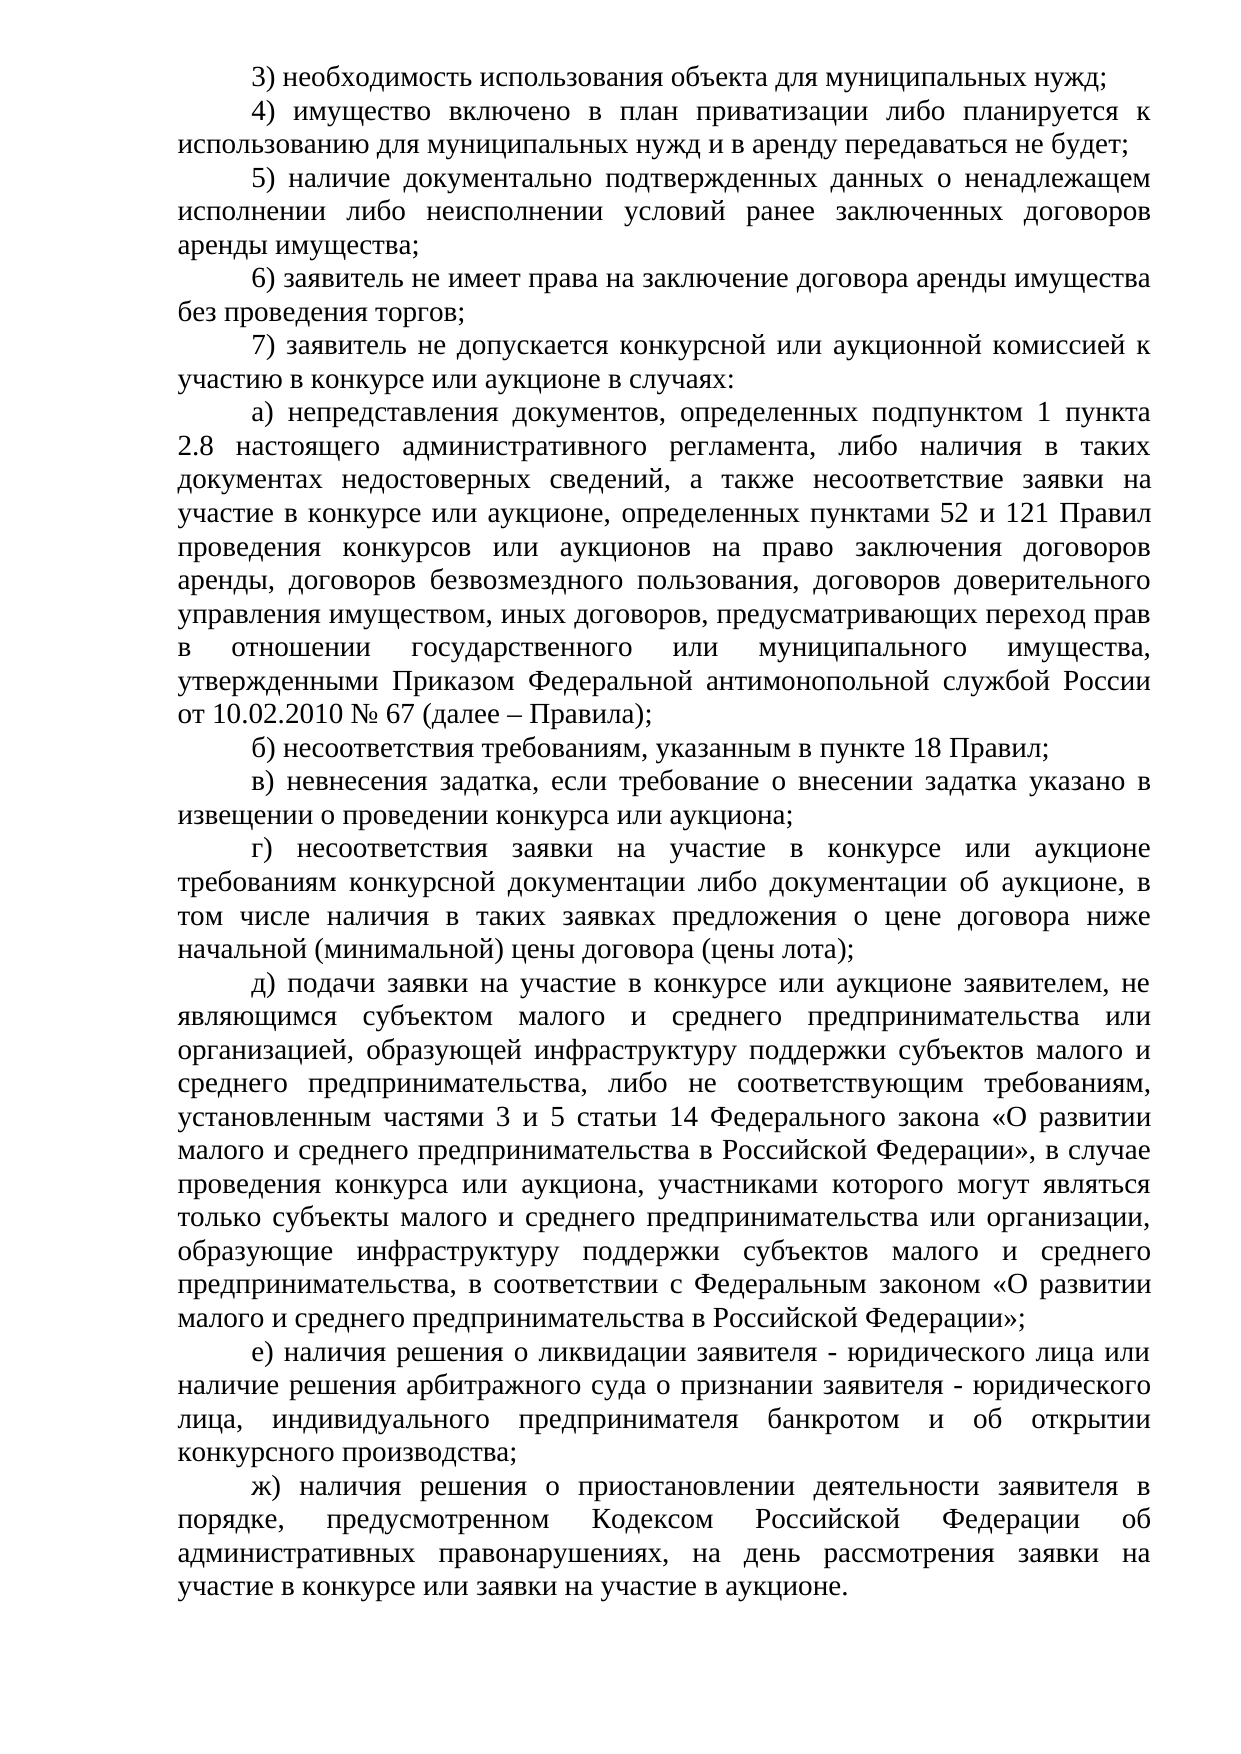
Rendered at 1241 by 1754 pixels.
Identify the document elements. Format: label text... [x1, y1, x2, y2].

text 3) необходимость использования объекта для муниципальных нужд; [177, 59, 1152, 93]
text в) невнесения задатка, если требование о внесении задатка указано в извещении о проведении конкурса или аукциона; [177, 763, 1152, 831]
text 5) наличие документально подтвержденных данных о ненадлежащем исполнении либо неисполнении условий ранее заключенных договоров аренды имущества; [177, 160, 1152, 260]
text ж) наличия решения о приостановлении деятельности заявителя в порядке, предусмотренном Кодексом Российской Федерации об административных правонарушениях, на день рассмотрения заявки на участие в конкурсе или заявки на участие в аукционе. [177, 1468, 1152, 1602]
text 7) заявитель не допускается конкурсной или аукционной комиссией к участию в конкурсе или аукционе в случаях: [177, 327, 1152, 394]
text д) подачи заявки на участие в конкурсе или аукционе заявителем, не являющимся субъектом малого и среднего предпринимательства или организацией, образующей инфраструктуру поддержки субъектов малого и среднего предпринимательства, либо не соответствующим требованиям, установленным частями 3 и 5 статьи 14 Федерального закона «О развитии малого и среднего предпринимательства в Российской Федерации», в случае проведения конкурса или аукциона, участниками которого могут являться только субъекты малого и среднего предпринимательства или организации, образующие инфраструктуру поддержки субъектов малого и среднего предпринимательства, в соответствии с Федеральным законом «О развитии малого и среднего предпринимательства в Российской Федерации»; [177, 965, 1152, 1334]
text 6) заявитель не имеет права на заключение договора аренды имущества без проведения торгов; [177, 260, 1152, 327]
text 4) имущество включено в план приватизации либо планируется к использованию для муниципальных нужд и в аренду передаваться не будет; [177, 93, 1152, 160]
text б) несоответствия требованиям, указанным в пункте 18 Правил; [177, 730, 1152, 763]
text г) несоответствия заявки на участие в конкурсе или аукционе требованиям конкурсной документации либо документации об аукционе, в том числе наличия в таких заявках предложения о цене договора ниже начальной (минимальной) цены договора (цены лота); [177, 831, 1152, 965]
text а) непредставления документов, определенных подпунктом 1 пункта 2.8 настоящего административного регламента, либо наличия в таких документах недостоверных сведений, а также несоответствие заявки на участие в конкурсе или аукционе, определенных пунктами 52 и 121 Правил проведения конкурсов или аукционов на право заключения договоров аренды, договоров безвозмездного пользования, договоров доверительного управления имуществом, иных договоров, предусматривающих переход прав в отношении государственного или муниципального имущества, утвержденными Приказом Федеральной антимонопольной службой России от 10.02.2010 № 67 (далее – Правила); [177, 394, 1152, 730]
text е) наличия решения о ликвидации заявителя - юридического лица или наличие решения арбитражного суда о признании заявителя - юридического лица, индивидуального предпринимателя банкротом и об открытии конкурсного производства; [177, 1334, 1152, 1468]
